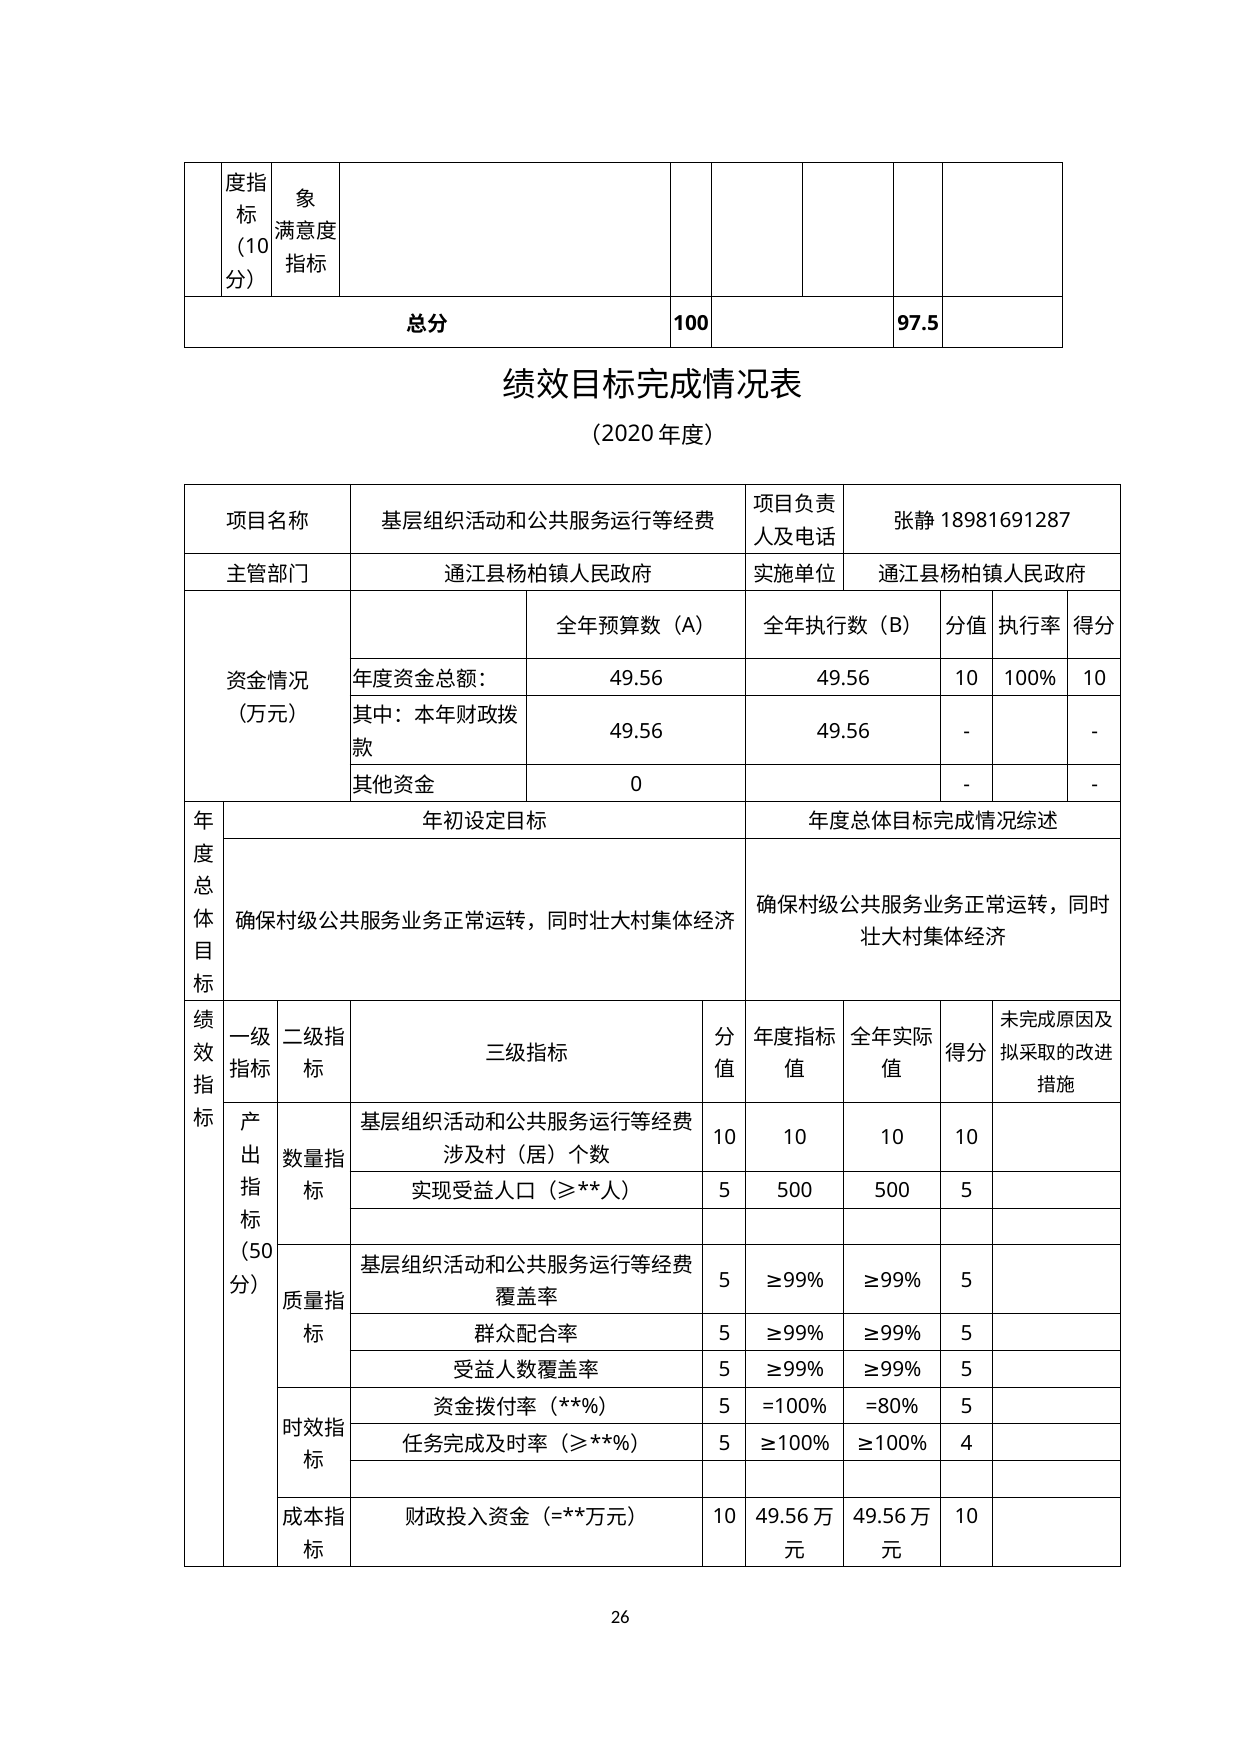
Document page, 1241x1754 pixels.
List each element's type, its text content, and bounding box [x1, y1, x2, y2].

table_cell 其他资金 [351, 765, 526, 801]
table_cell 49.56 [746, 659, 940, 695]
table_cell - [941, 696, 992, 764]
table_cell 0 [527, 765, 745, 801]
table_cell 全年实际值 [844, 1001, 940, 1102]
table_cell 绩效指标 [185, 1001, 223, 1566]
table_cell [351, 1461, 702, 1497]
table_cell 49.56 [527, 696, 745, 764]
table_cell 49.56 [746, 696, 940, 764]
table_cell =100% [746, 1388, 843, 1423]
table_cell 10 [941, 1498, 992, 1566]
table_cell 成本指标 [278, 1498, 350, 1566]
table_cell [894, 163, 942, 296]
table_cell [746, 1209, 843, 1244]
table_cell ≥99% [746, 1351, 843, 1387]
table_cell =80% [844, 1388, 940, 1423]
table_cell 产 出 指 标 （50分） [224, 1103, 277, 1566]
table_cell [993, 1245, 1120, 1313]
table_cell 5 [941, 1388, 992, 1423]
table_cell 基层组织活动和公共服务运行等经费涉及村（居）个数 [351, 1103, 702, 1171]
table_cell 年度总体目标 [185, 802, 223, 1000]
table_cell [993, 1314, 1120, 1350]
table_cell 实现受益人口（≥**人） [351, 1172, 702, 1207]
table_cell 资金拨付率（**%） [351, 1388, 702, 1423]
table_cell [746, 765, 940, 801]
table_cell 5 [703, 1388, 745, 1423]
table_cell ≥99% [746, 1314, 843, 1350]
table_cell [351, 591, 526, 658]
table_cell 49.56万元 [844, 1498, 940, 1566]
table_cell 97.5 [894, 297, 942, 347]
table_cell 500 [746, 1172, 843, 1207]
table_cell 5 [703, 1424, 745, 1460]
table_cell 10 [941, 659, 992, 695]
table_cell 5 [941, 1172, 992, 1207]
table_cell [943, 297, 1062, 347]
table_cell 财政投入资金（=**万元） [351, 1498, 702, 1566]
table_cell 二级指标 [278, 1001, 350, 1102]
table_cell [844, 1209, 940, 1244]
table_cell 通江县杨柏镇人民政府 [351, 554, 745, 590]
table_cell 10 [703, 1498, 745, 1566]
table_cell 5 [703, 1245, 745, 1313]
table_cell 全年预算数（A） [527, 591, 745, 658]
table_cell 10 [1068, 659, 1120, 695]
table_cell 5 [941, 1351, 992, 1387]
table_cell [351, 1209, 702, 1244]
table_cell 总分 [185, 297, 670, 347]
table_cell [712, 163, 802, 296]
table_cell 5 [703, 1351, 745, 1387]
table_cell 10 [703, 1103, 745, 1171]
table_cell 年度总体目标完成情况综述 [746, 802, 1120, 837]
table_cell 5 [703, 1172, 745, 1207]
table_cell [993, 765, 1067, 801]
table_cell [712, 297, 893, 347]
table_cell [746, 1461, 843, 1497]
table_cell 10 [941, 1103, 992, 1171]
table_cell 确保村级公共服务业务正常运转，同时壮大村集体经济 [746, 839, 1120, 1000]
table_cell [993, 1498, 1120, 1566]
table_cell ≥100% [746, 1424, 843, 1460]
table_cell [340, 163, 670, 296]
table_cell 项目负责人及电话 [746, 485, 843, 553]
table_cell [993, 1388, 1120, 1423]
table_cell 一级 指标 [224, 1001, 277, 1102]
table_cell 通江县杨柏镇人民政府 [844, 554, 1120, 590]
table_cell - [941, 765, 992, 801]
table_cell ≥99% [844, 1351, 940, 1387]
table_cell [993, 1172, 1120, 1207]
table_cell [941, 1461, 992, 1497]
table_cell ≥100% [844, 1424, 940, 1460]
table_cell [993, 1461, 1120, 1497]
table_cell [803, 163, 893, 296]
table_cell 分值 [941, 591, 992, 658]
table_cell 分值 [703, 1001, 745, 1102]
table_cell 全年执行数（B） [746, 591, 940, 658]
table_cell [993, 1209, 1120, 1244]
table_cell 实施单位 [746, 554, 843, 590]
table_cell 4 [941, 1424, 992, 1460]
table_cell 年度资金总额： [351, 659, 526, 695]
table_cell 张静 18981691287 [844, 485, 1120, 553]
table_cell 49.56 [527, 659, 745, 695]
table_cell 三级指标 [351, 1001, 702, 1102]
table_cell （2020年度） [185, 416, 1121, 484]
table_cell 49.56万元 [746, 1498, 843, 1566]
table_cell ≥99% [746, 1245, 843, 1313]
table_cell 确保村级公共服务业务正常运转，同时壮大村集体经济 [224, 839, 745, 1000]
table_cell 100% [993, 659, 1067, 695]
table_cell [703, 1209, 745, 1244]
table_cell [703, 1461, 745, 1497]
table_cell [671, 163, 711, 296]
table_cell 主管部门 [185, 554, 350, 590]
table_cell 资金情况 （万元） [185, 591, 350, 801]
table_cell 500 [844, 1172, 940, 1207]
table_cell - [1068, 696, 1120, 764]
table_cell 年初设定目标 [224, 802, 745, 837]
table_cell 时效指标 [278, 1388, 350, 1497]
table_cell 其中：本年财政拨款 [351, 696, 526, 764]
table_cell [993, 1103, 1120, 1171]
table_cell 10 [746, 1103, 843, 1171]
table_cell 5 [703, 1314, 745, 1350]
table_cell 服务对象 满意度指标 [272, 163, 339, 296]
table_cell 年度指标值 [746, 1001, 843, 1102]
table_cell 群众配合率 [351, 1314, 702, 1350]
table_cell 任务完成及时率（≥**%） [351, 1424, 702, 1460]
table_cell 得分 [1068, 591, 1120, 658]
table_cell [993, 696, 1067, 764]
table_cell 项目名称 [185, 485, 350, 553]
table_cell 执行率 [993, 591, 1067, 658]
table_cell 基层组织活动和公共服务运行等经费覆盖率 [351, 1245, 702, 1313]
table_cell [844, 1461, 940, 1497]
table_cell [941, 1209, 992, 1244]
table_cell ≥99% [844, 1314, 940, 1350]
table_cell 绩效目标完成情况表 [185, 347, 1121, 416]
table_cell 基层组织活动和公共服务运行等经费 [351, 485, 745, 553]
table_cell 5 [941, 1245, 992, 1313]
table_cell 质量指标 [278, 1245, 350, 1387]
table_cell [993, 1424, 1120, 1460]
table_cell - [1068, 765, 1120, 801]
table_cell 未完成原因及拟采取的改进措施 [993, 1001, 1120, 1102]
table_cell 100 [671, 297, 711, 347]
table_cell 5 [941, 1314, 992, 1350]
table_cell 受益人数覆盖率 [351, 1351, 702, 1387]
table_cell 满意度指标 （10分） [222, 163, 271, 296]
table_cell [993, 1351, 1120, 1387]
table_cell 得分 [941, 1001, 992, 1102]
table_cell 10 [844, 1103, 940, 1171]
table_cell ≥99% [844, 1245, 940, 1313]
table_cell 数量指标 [278, 1103, 350, 1244]
table_cell [943, 163, 1062, 296]
